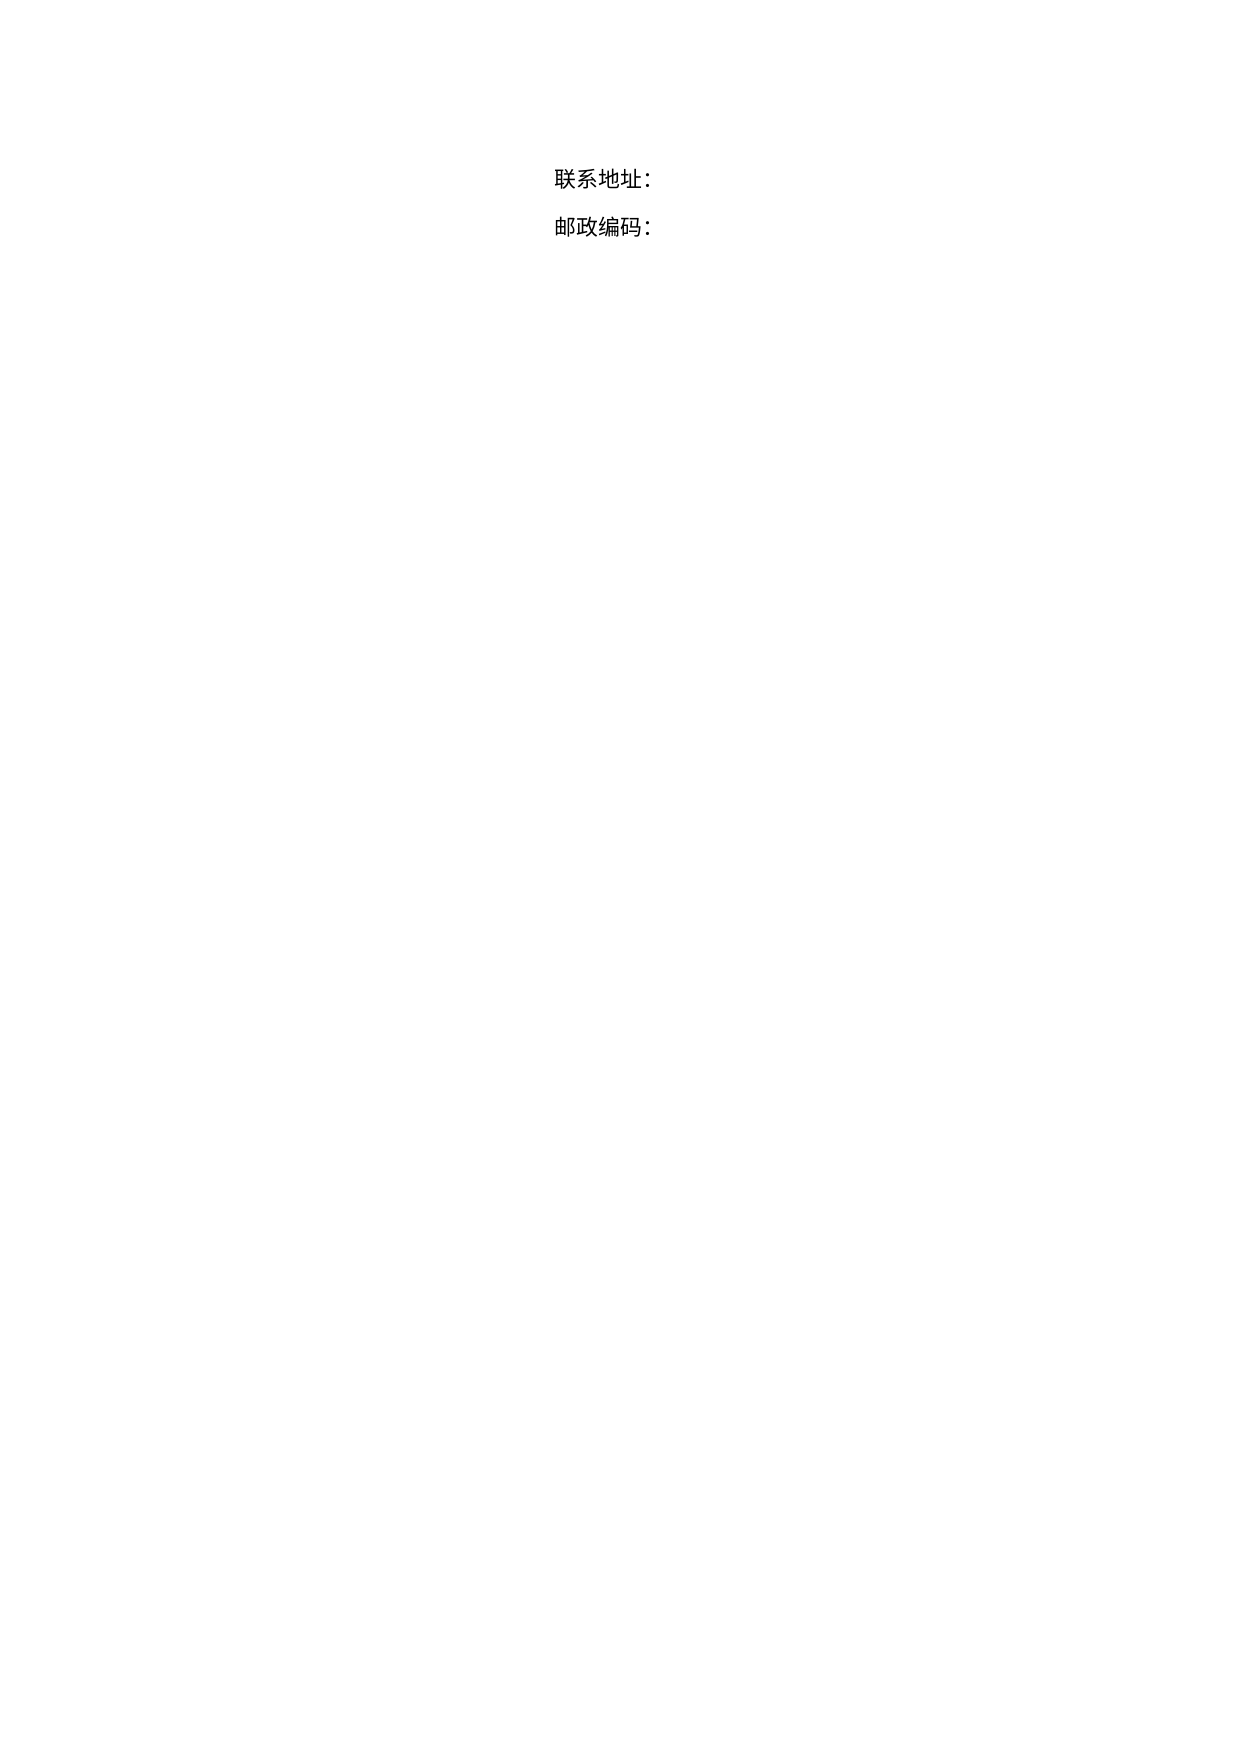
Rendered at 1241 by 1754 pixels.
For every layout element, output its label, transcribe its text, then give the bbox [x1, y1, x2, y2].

text 邮政编码： [118, 210, 1122, 242]
text 联系地址： [118, 162, 1122, 194]
